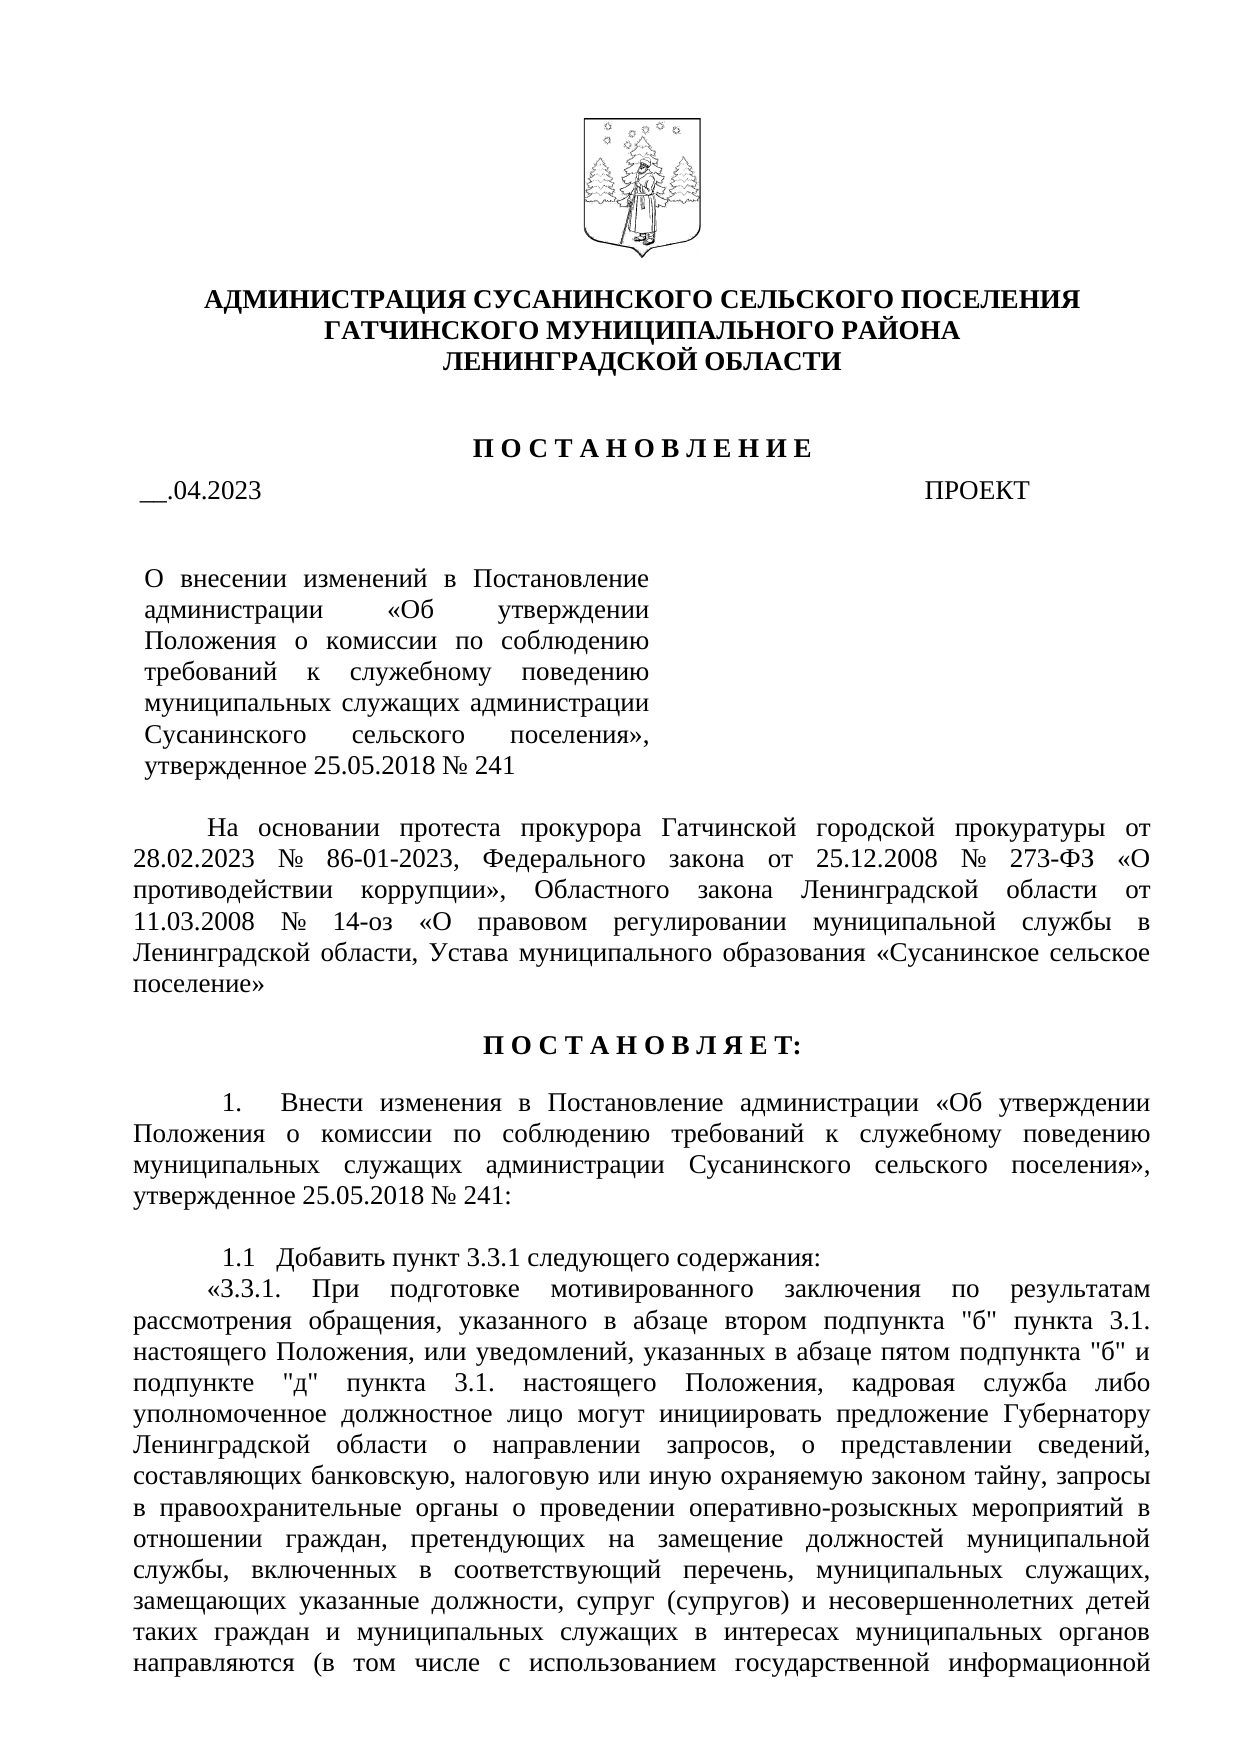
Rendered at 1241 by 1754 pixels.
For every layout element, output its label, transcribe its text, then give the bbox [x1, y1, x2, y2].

text П О С Т А Н О В Л Я Е Т: [133, 1029, 1152, 1060]
text ЛЕНИНГРАДСКОЙ ОБЛАСТИ [133, 345, 1152, 376]
text П О С Т А Н О В Л Е Н И Е [133, 432, 1152, 463]
list Внести изменения в Постановление администрации «Об утверждении Положения о комиссии по соблюдению требований к служебному поведению муниципальных служащих администрации Сусанинского сельского поселения», утвержденное 25.05.2018 № 241: [133, 1086, 1152, 1210]
text ГАТЧИНСКОГО МУНИЦИПАЛЬНОГО РАЙОНА [133, 314, 1152, 345]
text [133, 1273, 1152, 1677]
text АДМИНИСТРАЦИЯ СУСАНИНСКОГО СЕЛЬСКОГО ПОСЕЛЕНИЯ [133, 283, 1152, 314]
picture [583, 118, 701, 258]
text На основании протеста прокурора Гатчинской городской прокуратуры от 28.02.2023 № 86-01-2023, Федерального закона от 25.12.2008 № 273-ФЗ «О противодействии коррупции», Областного закона Ленинградской области от 11.03.2008 № 14-оз «О правовом регулировании муниципальной службы в Ленинградской области, Устава муниципального образования «Сусанинское сельское поселение» [133, 811, 1152, 998]
list Добавить пункт 3.3.1 следующего содержания: [222, 1241, 1152, 1273]
text __.04.2023 ПРОЕКТ [133, 474, 1152, 505]
table_header О внесении изменений в Постановление администрации «Об утверждении Положения о комиссии по соблюдению требований к служебному поведению муниципальных служащих администрации Сусанинского сельского поселения», утвержденное 25.05.2018 № 241 [133, 531, 661, 811]
